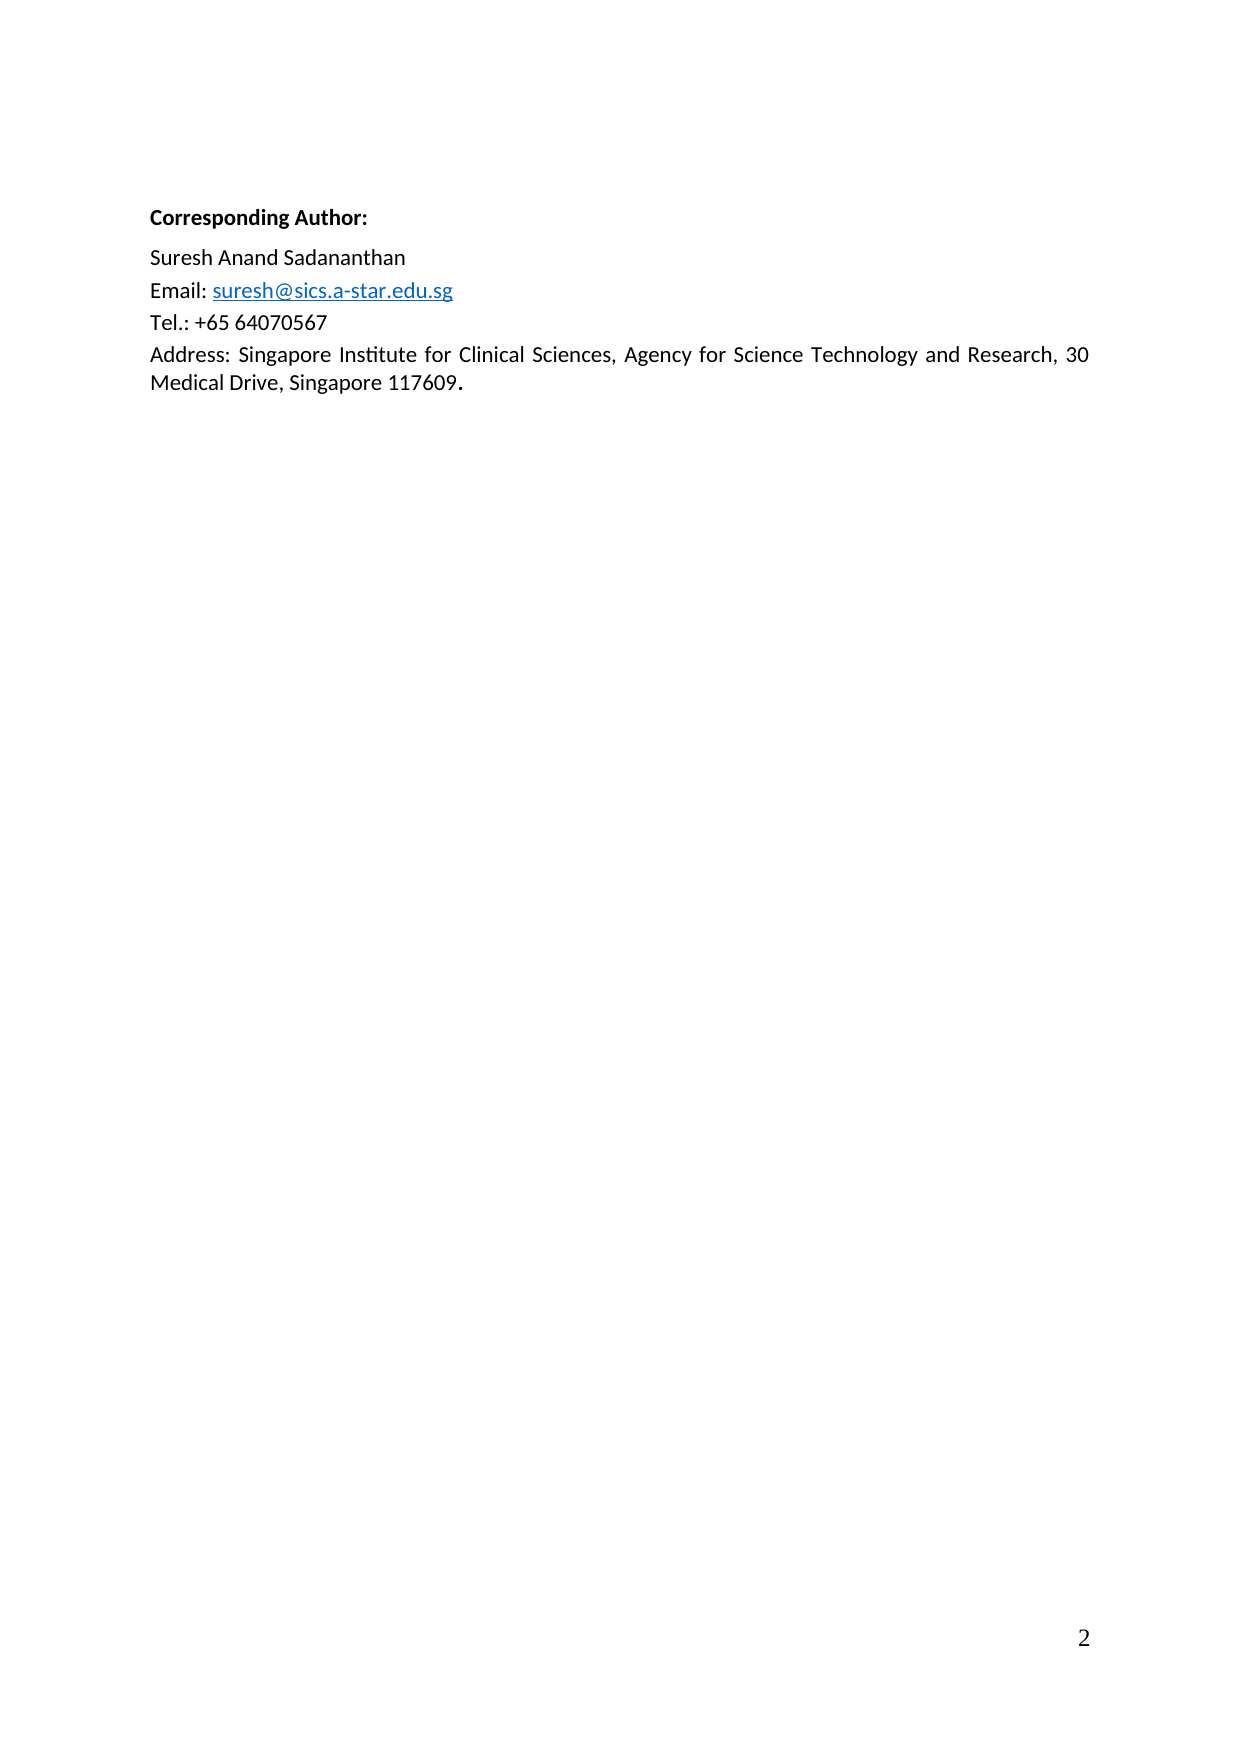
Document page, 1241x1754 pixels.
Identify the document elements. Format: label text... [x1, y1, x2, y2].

text Tel.: +65 64070567 [150, 308, 1090, 336]
text Address: Singapore Institute for Clinical Sciences, Agency for Science Technology and Research, 30 Medical Drive, Singapore 117609. [150, 340, 1090, 396]
text Corresponding Author: [150, 203, 1090, 231]
text Suresh Anand Sadananthan [150, 243, 1090, 272]
text Email: suresh@sics.a-star.edu.sg [150, 276, 1090, 304]
